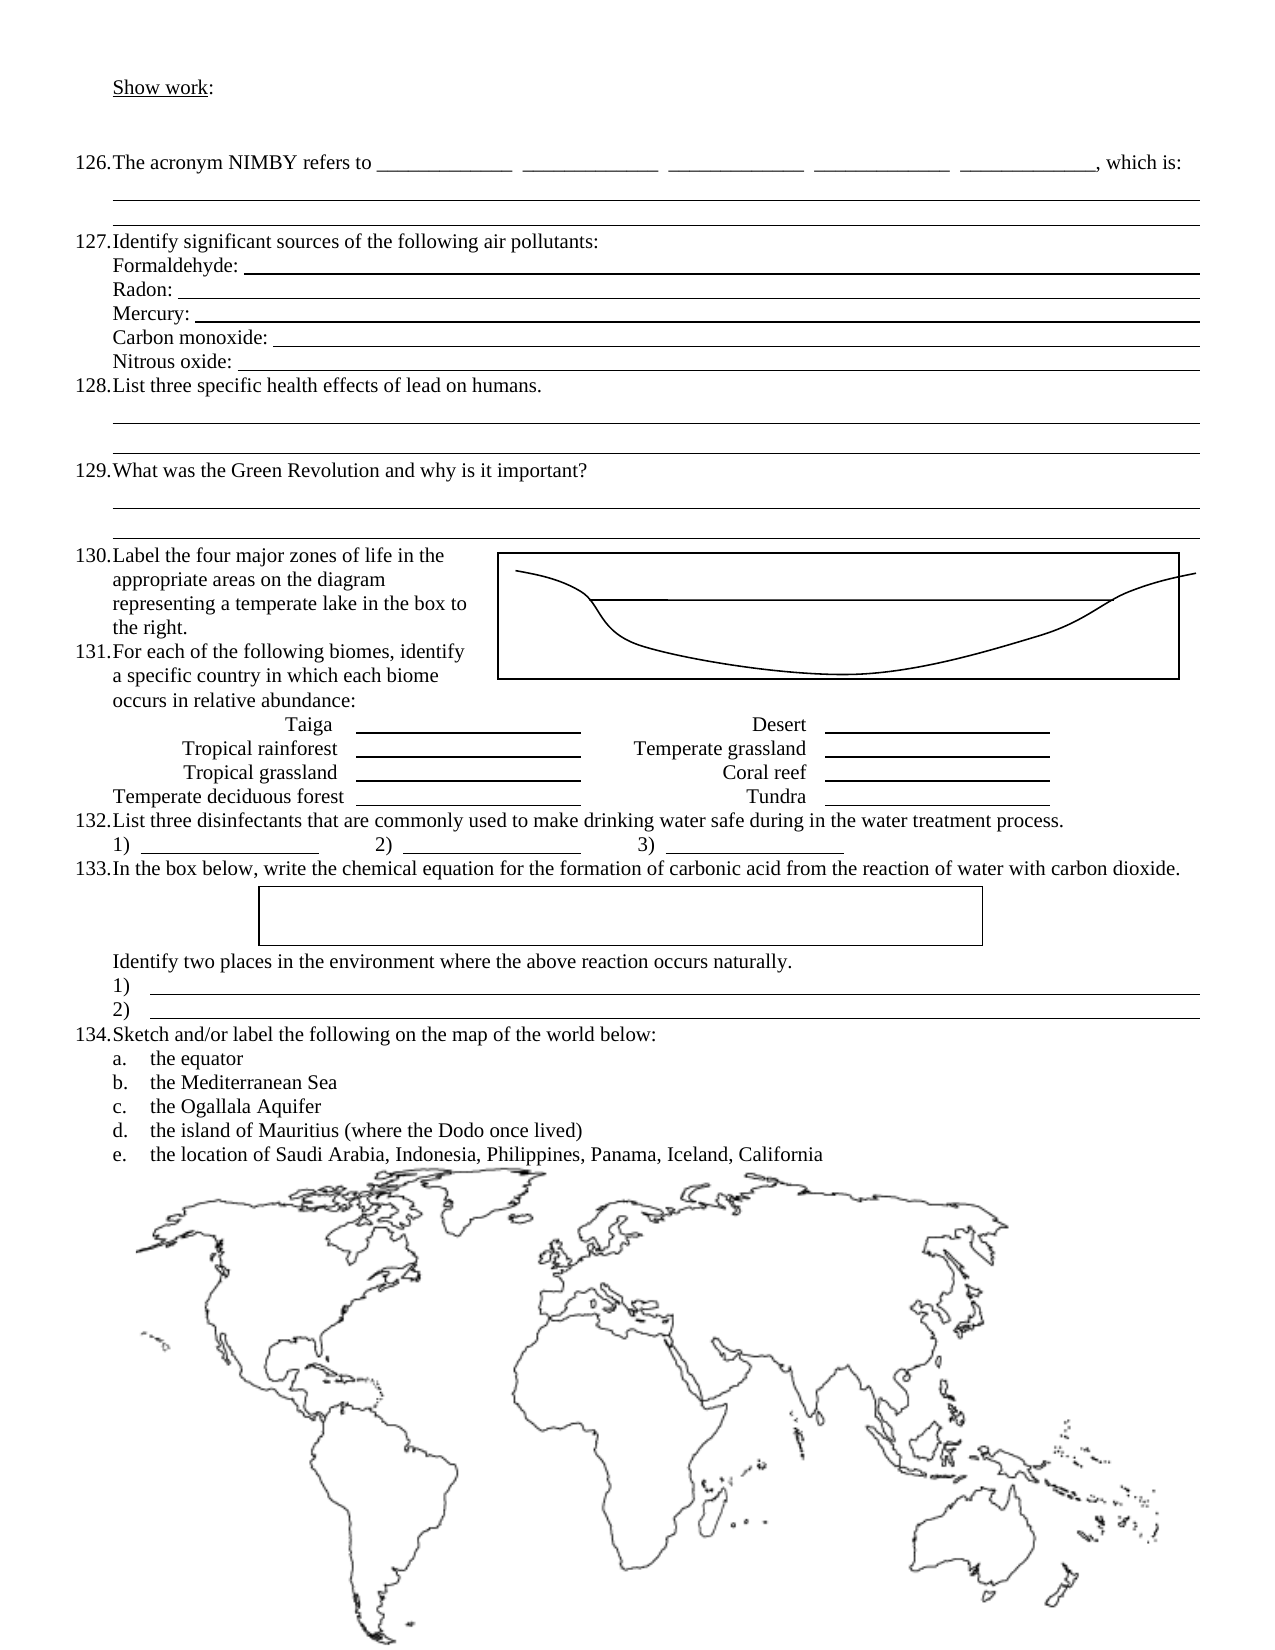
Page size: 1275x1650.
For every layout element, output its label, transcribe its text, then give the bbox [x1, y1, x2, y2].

text Show work: [75, 75, 1200, 99]
text 1) 2) 3) [75, 832, 1200, 856]
text Nitrous oxide: [112, 349, 1200, 373]
list the island of Mauritius (where the Dodo once lived) [112, 1118, 1200, 1142]
list the Ogallala Aquifer [112, 1094, 1200, 1118]
list The acronym NIMBY refers to _____________ _____________ _____________ _____________ _____________, which is: [75, 150, 1200, 174]
text Carbon monoxide: [112, 325, 1200, 349]
list 1) [112, 973, 1200, 997]
picture [135, 1166, 1164, 1650]
list Taiga Desert [112, 712, 1200, 736]
list Sketch and/or label the following on the map of the world below: [75, 1021, 1200, 1046]
list Identify two places in the environment where the above reaction occurs naturally. [112, 880, 1200, 973]
list Label the four major zones of life in the appropriate areas on the diagram representing a temperate lake in the box to the right. [75, 543, 1200, 639]
list the equator [112, 1046, 1200, 1069]
list In the box below, write the chemical equation for the formation of carbonic acid from the reaction of water with carbon dioxide. [75, 856, 1200, 880]
list Tropical grassland Coral reef [112, 760, 1200, 784]
list the Mediterranean Sea [112, 1069, 1200, 1094]
list Tropical rainforest Temperate grassland [112, 736, 1200, 760]
list Formaldehyde: [112, 253, 1200, 277]
list the location of Saudi Arabia, Indonesia, Philippines, Panama, Iceland, California [112, 1142, 1200, 1166]
list What was the Green Revolution and why is it important? [75, 458, 1200, 482]
list 2) [112, 997, 1200, 1021]
text Radon: [112, 277, 1200, 301]
text Mercury: [112, 301, 1200, 325]
list Temperate deciduous forest Tundra [112, 784, 1200, 808]
list List three specific health effects of lead on humans. [75, 373, 1200, 397]
list Identify significant sources of the following air pollutants: [75, 228, 1200, 253]
list List three disinfectants that are commonly used to make drinking water safe during in the water treatment process. [75, 808, 1200, 832]
list For each of the following biomes, identify a specific country in which each biome occurs in relative abundance: [75, 639, 1200, 712]
